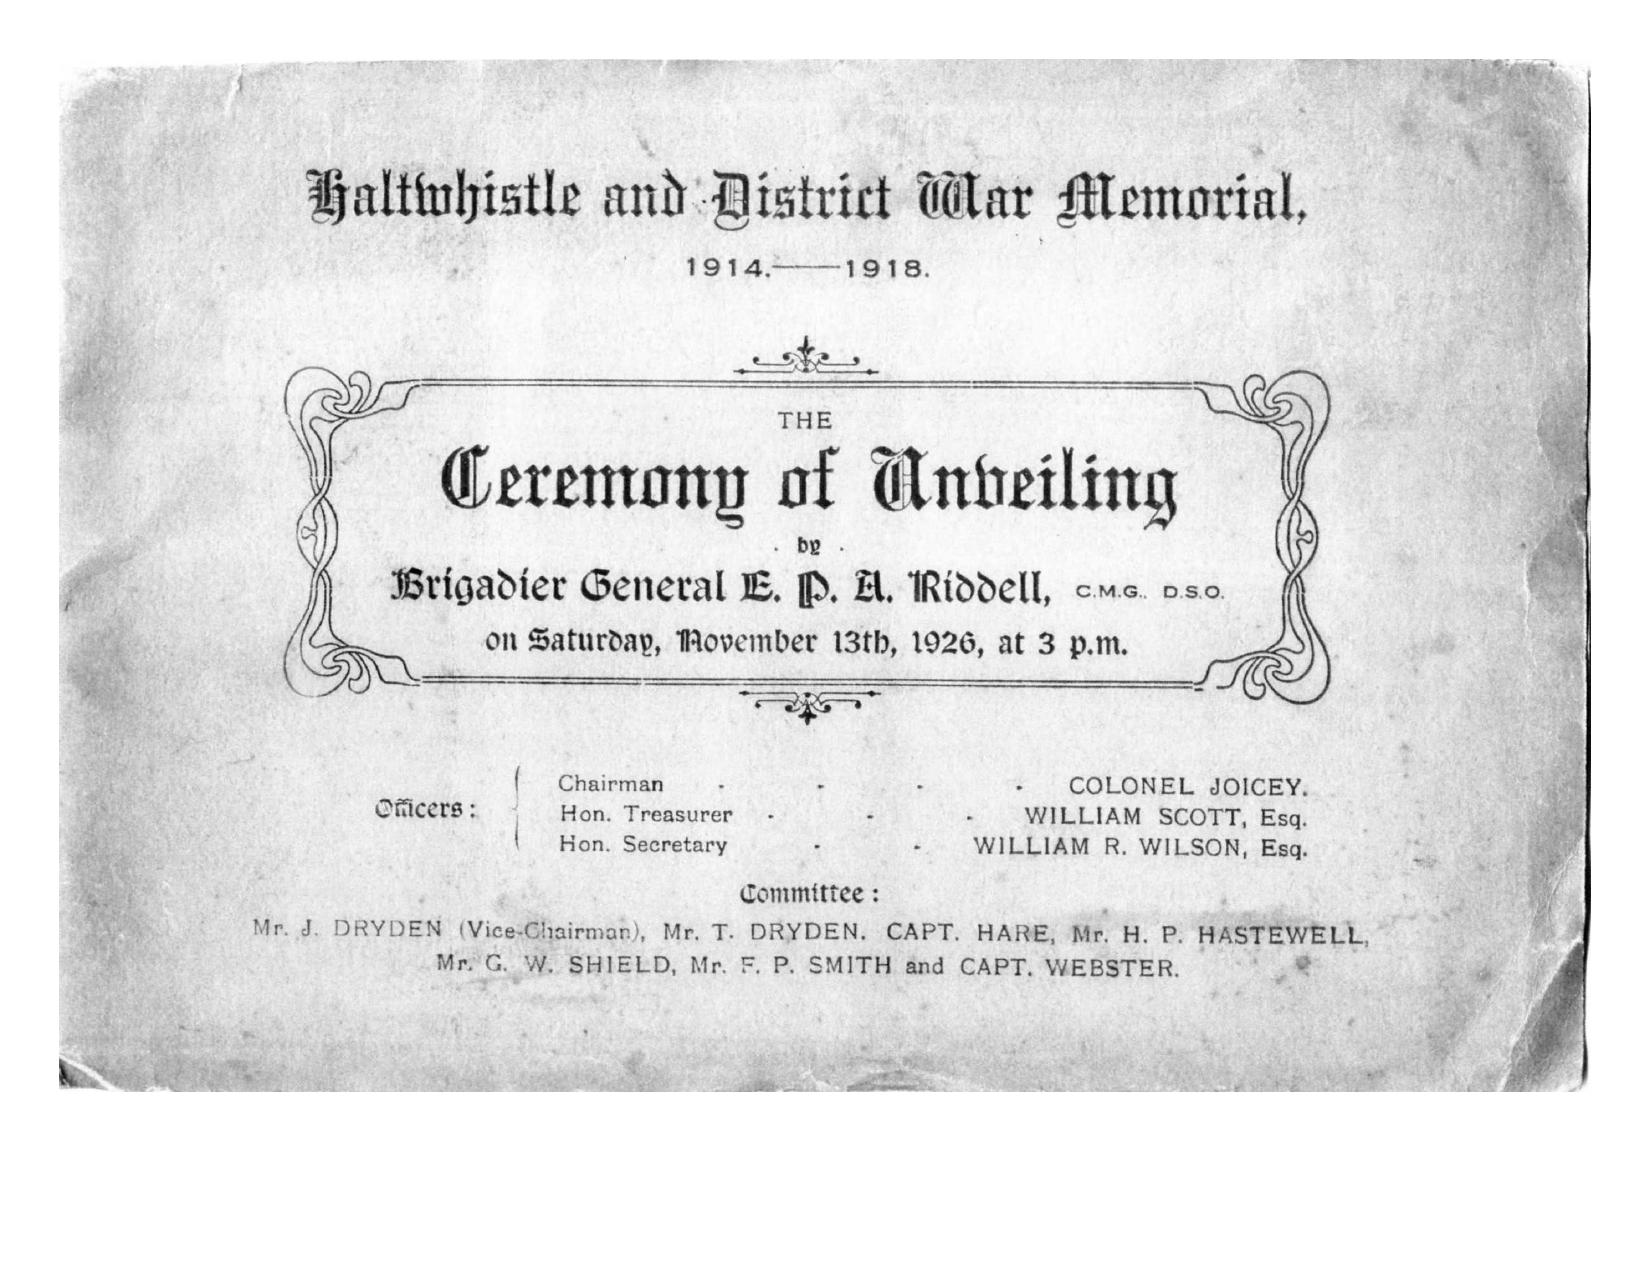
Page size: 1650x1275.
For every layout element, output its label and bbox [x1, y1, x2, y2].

picture [59, 59, 1591, 1092]
